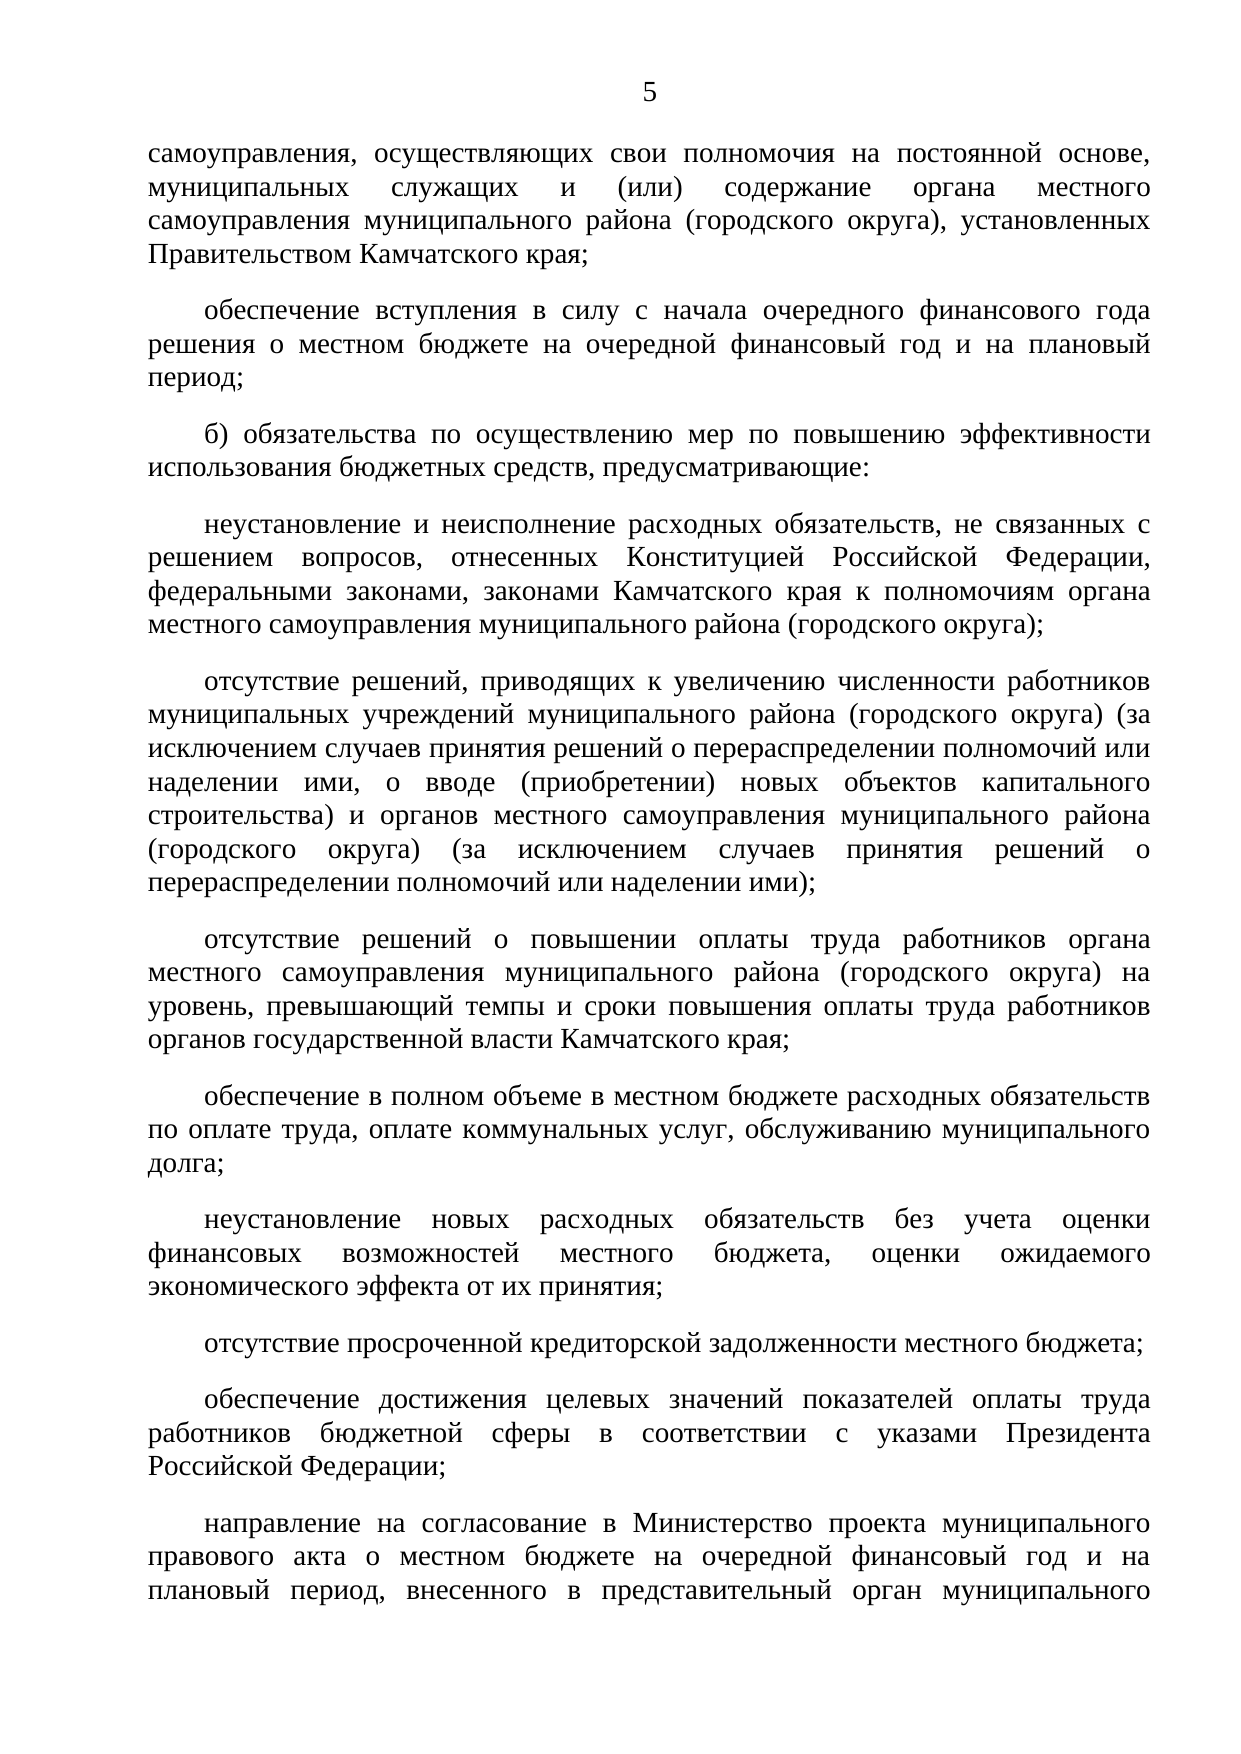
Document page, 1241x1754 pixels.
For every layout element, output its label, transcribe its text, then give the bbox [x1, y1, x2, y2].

text отсутствие решений о повышении оплаты труда работников органа местного самоуправления муниципального района (городского округа) на уровень, превышающий темпы и сроки повышения оплаты труда работников органов государственной власти Камчатского края; [148, 921, 1152, 1055]
text обеспечение вступления в силу с начала очередного финансового года решения о местном бюджете на очередной финансовый год и на плановый период; [148, 292, 1152, 393]
text отсутствие просроченной кредиторской задолженности местного бюджета; [148, 1325, 1152, 1358]
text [148, 135, 1152, 269]
text обеспечение в полном объеме в местном бюджете расходных обязательств по оплате труда, оплате коммунальных услуг, обслуживанию муниципального долга; [148, 1078, 1152, 1178]
text неустановление и неисполнение расходных обязательств, не связанных с решением вопросов, отнесенных Конституцией Российской Федерации, федеральными законами, законами Камчатского края к полномочиям органа местного самоуправления муниципального района (городского округа); [148, 506, 1152, 640]
text неустановление новых расходных обязательств без учета оценки финансовых возможностей местного бюджета, оценки ожидаемого экономического эффекта от их принятия; [148, 1201, 1152, 1302]
text отсутствие решений, приводящих к увеличению численности работников муниципальных учреждений муниципального района (городского округа) (за исключением случаев принятия решений о перераспределении полномочий или наделении ими, о вводе (приобретении) новых объектов капитального строительства) и органов местного самоуправления муниципального района (городского округа) (за исключением случаев принятия решений о перераспределении полномочий или наделении ими); [148, 663, 1152, 898]
text обеспечение достижения целевых значений показателей оплаты труда работников бюджетной сферы в соответствии с указами Президента Российской Федерации; [148, 1381, 1152, 1482]
text б) обязательства по осуществлению мер по повышению эффективности использования бюджетных средств, предусматривающие: [148, 416, 1152, 483]
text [148, 1505, 1152, 1606]
